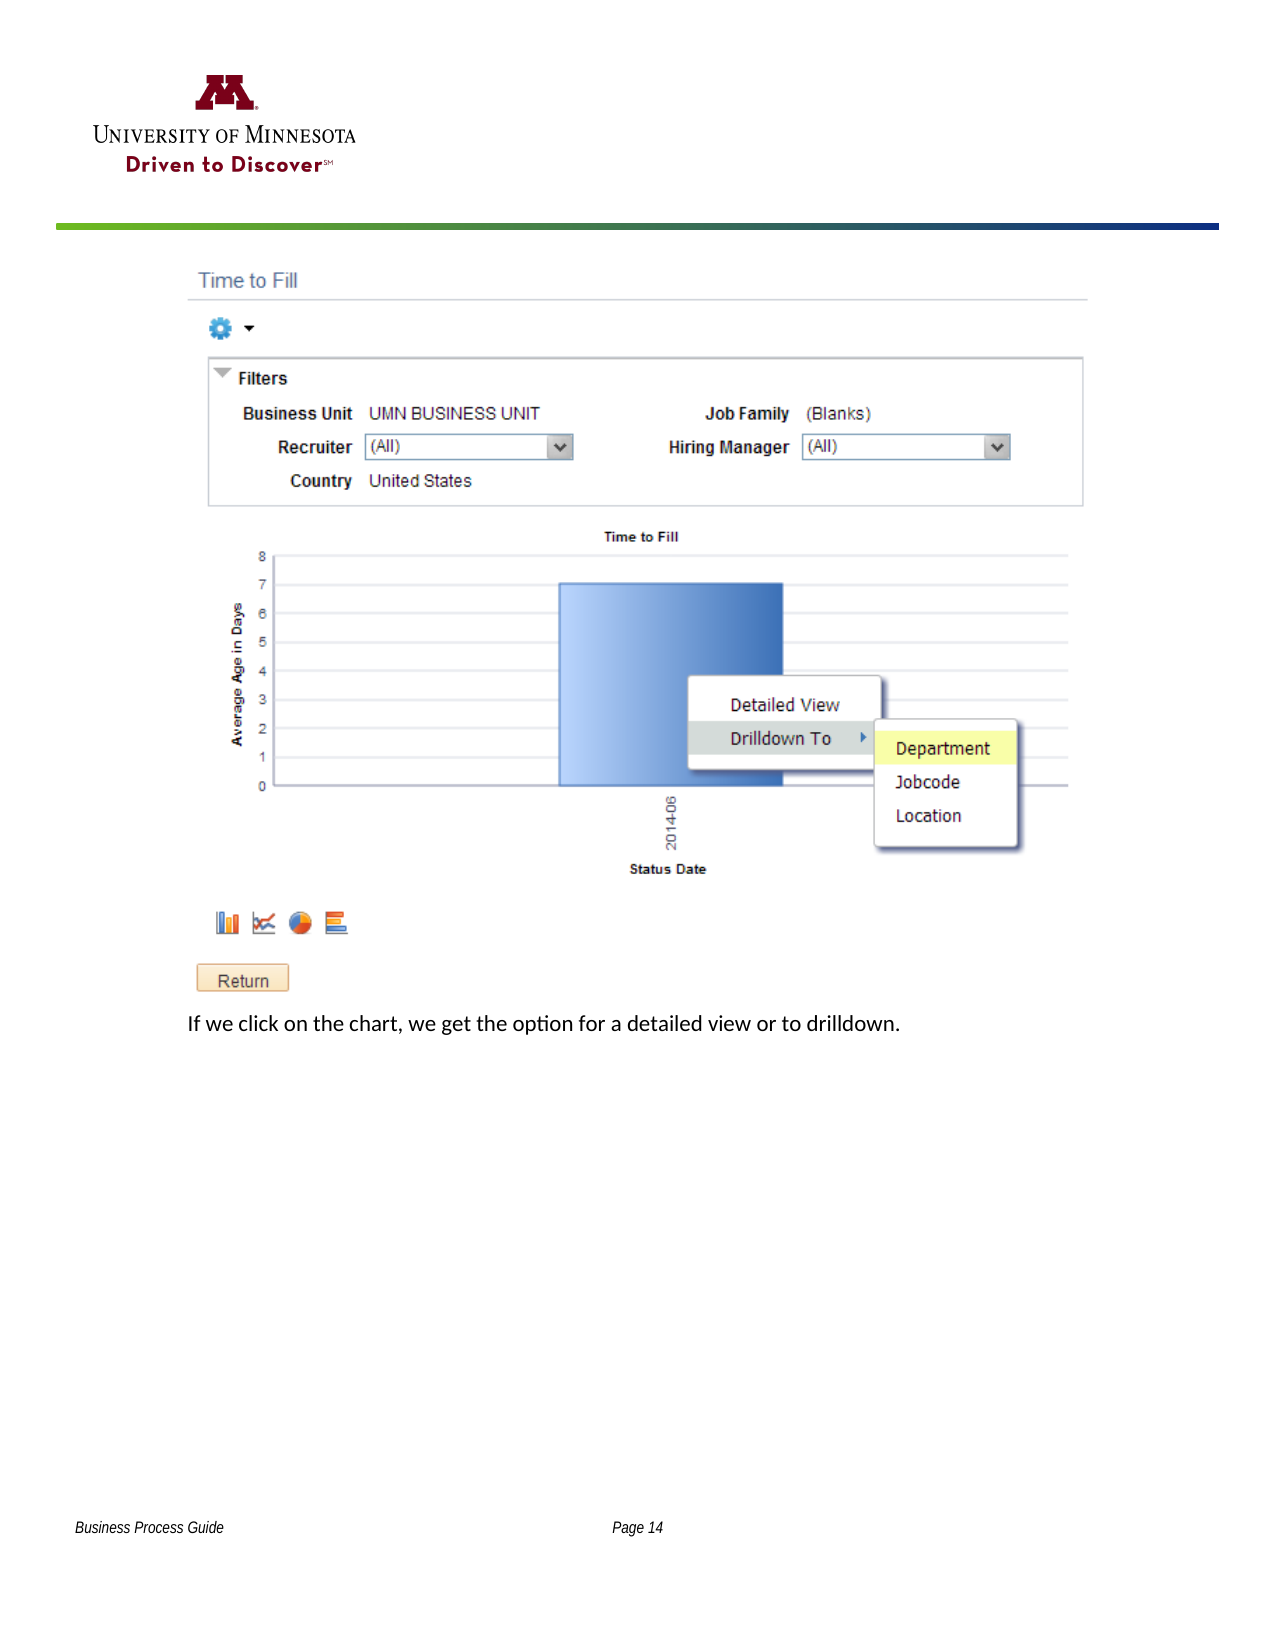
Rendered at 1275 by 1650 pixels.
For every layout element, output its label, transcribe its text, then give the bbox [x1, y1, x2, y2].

text If we click on the chart, we get the option for a detailed view or to drilldown. [187, 1010, 1087, 1038]
picture [93, 75, 356, 172]
picture [187, 267, 1088, 1010]
